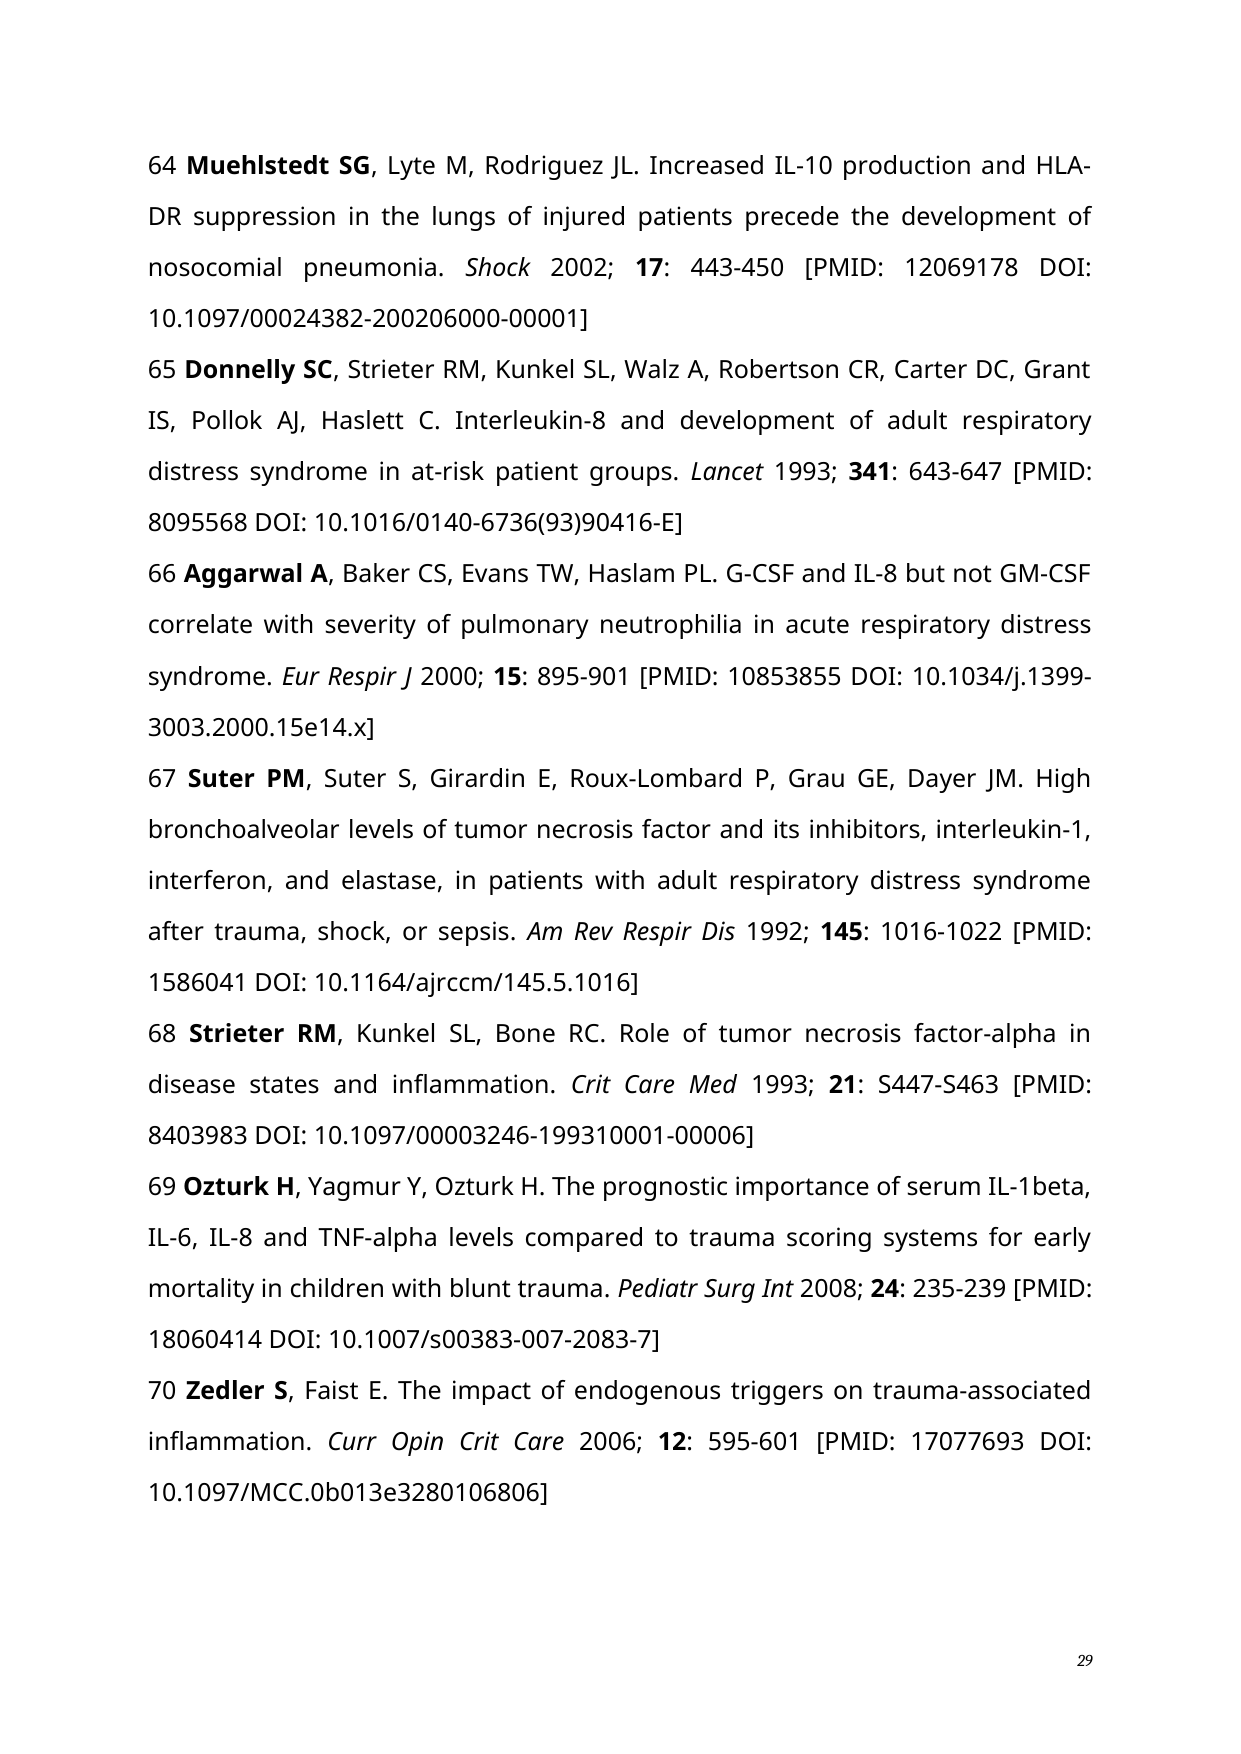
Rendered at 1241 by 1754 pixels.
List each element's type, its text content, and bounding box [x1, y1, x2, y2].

text 70 Zedler S, Faist E. The impact of endogenous triggers on trauma-associated inflammation. Curr Opin Crit Care 2006; 12: 595-601 [PMID: 17077693 DOI: 10.1097/MCC.0b013e3280106806] [148, 1373, 1092, 1509]
text 65 Donnelly SC, Strieter RM, Kunkel SL, Walz A, Robertson CR, Carter DC, Grant IS, Pollok AJ, Haslett C. Interleukin-8 and development of adult respiratory distress syndrome in at-risk patient groups. Lancet 1993; 341: 643-647 [PMID: 8095568 DOI: 10.1016/0140-6736(93)90416-E] [148, 352, 1092, 539]
text 68 Strieter RM, Kunkel SL, Bone RC. Role of tumor necrosis factor-alpha in disease states and inflammation. Crit Care Med 1993; 21: S447-S463 [PMID: 8403983 DOI: 10.1097/00003246-199310001-00006] [148, 1015, 1092, 1152]
text 64 Muehlstedt SG, Lyte M, Rodriguez JL. Increased IL-10 production and HLA-DR suppression in the lungs of injured patients precede the development of nosocomial pneumonia. Shock 2002; 17: 443-450 [PMID: 12069178 DOI: 10.1097/00024382-200206000-00001] [148, 148, 1092, 335]
text 67 Suter PM, Suter S, Girardin E, Roux-Lombard P, Grau GE, Dayer JM. High bronchoalveolar levels of tumor necrosis factor and its inhibitors, interleukin-1, interferon, and elastase, in patients with adult respiratory distress syndrome after trauma, shock, or sepsis. Am Rev Respir Dis 1992; 145: 1016-1022 [PMID: 1586041 DOI: 10.1164/ajrccm/145.5.1016] [148, 760, 1092, 998]
text 66 Aggarwal A, Baker CS, Evans TW, Haslam PL. G-CSF and IL-8 but not GM-CSF correlate with severity of pulmonary neutrophilia in acute respiratory distress syndrome. Eur Respir J 2000; 15: 895-901 [PMID: 10853855 DOI: 10.1034/j.1399-3003.2000.15e14.x] [148, 556, 1092, 743]
text 69 Ozturk H, Yagmur Y, Ozturk H. The prognostic importance of serum IL-1beta, IL-6, IL-8 and TNF-alpha levels compared to trauma scoring systems for early mortality in children with blunt trauma. Pediatr Surg Int 2008; 24: 235-239 [PMID: 18060414 DOI: 10.1007/s00383-007-2083-7] [148, 1168, 1092, 1356]
